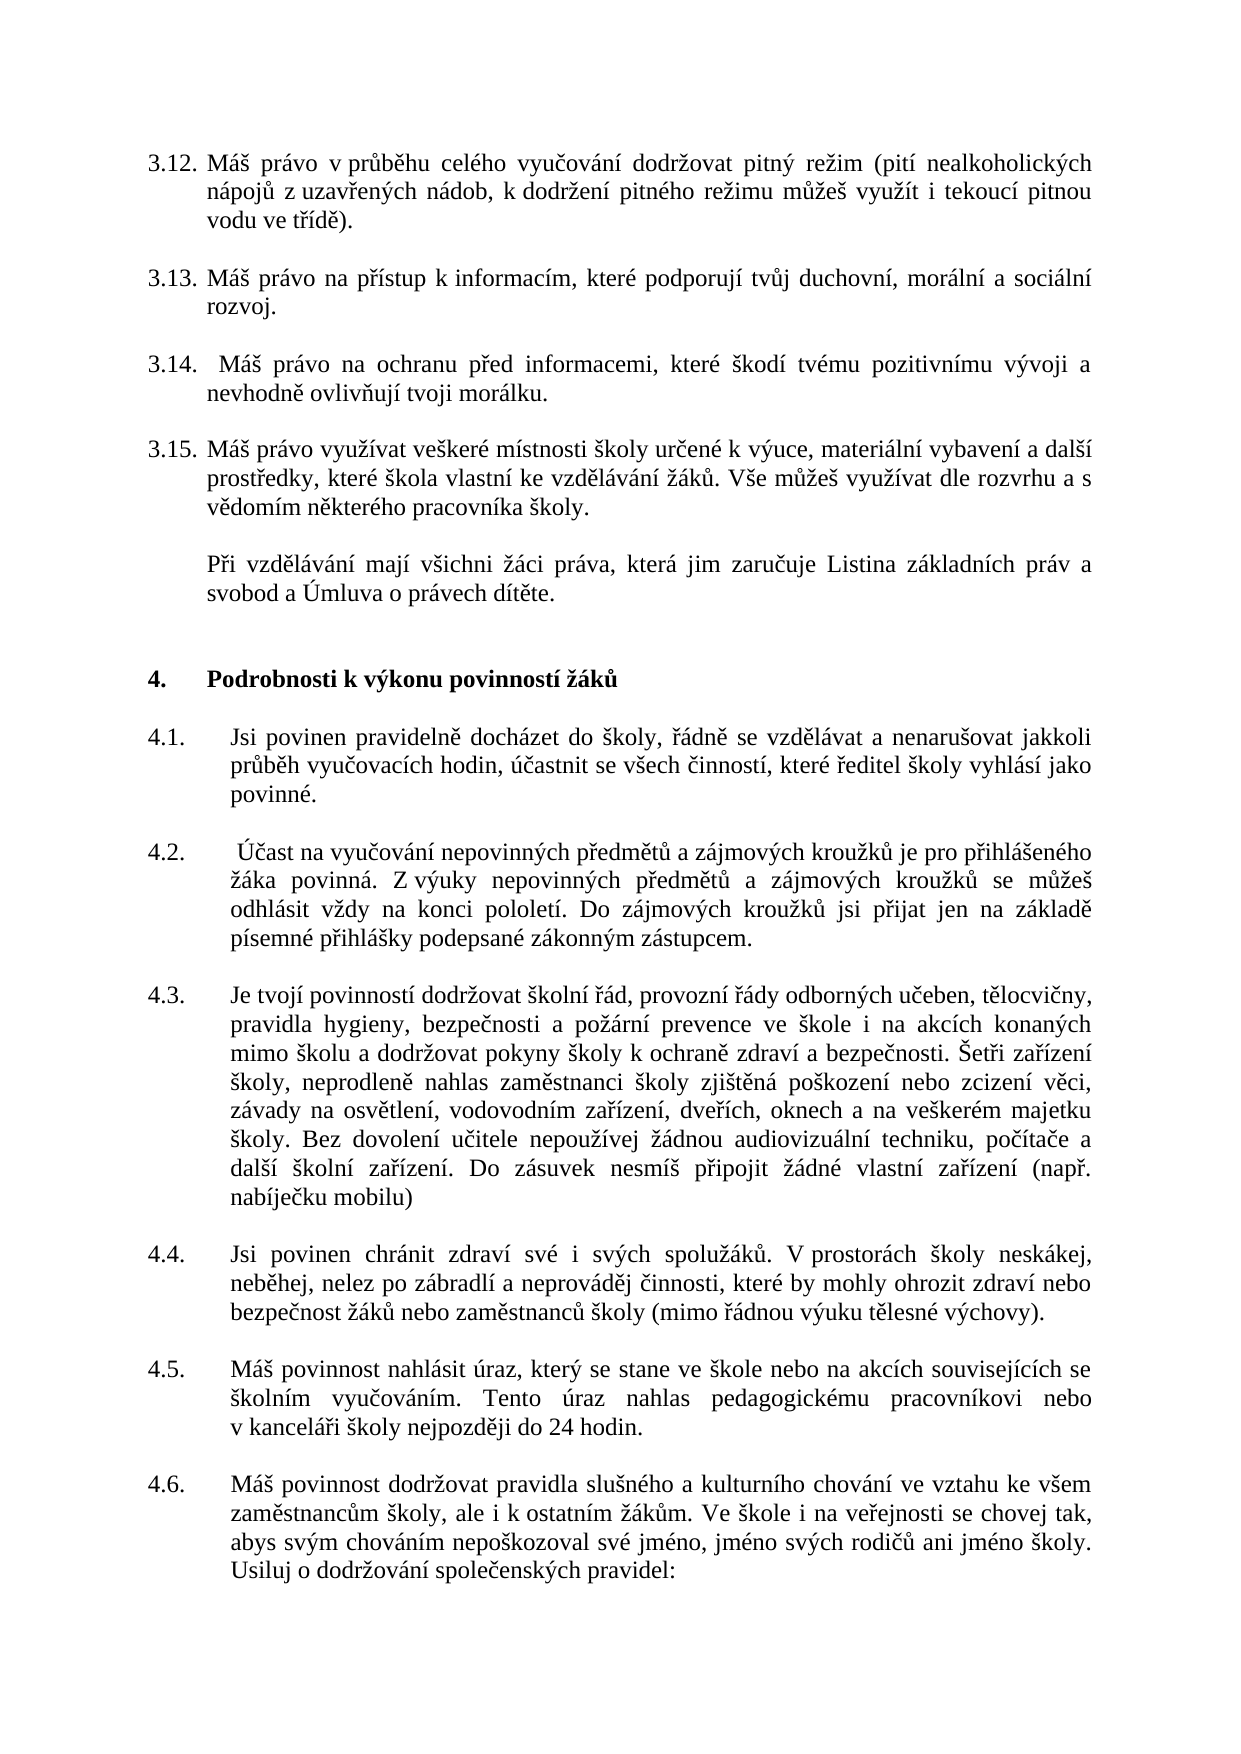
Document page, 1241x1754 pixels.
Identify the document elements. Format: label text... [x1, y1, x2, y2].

list Je tvojí povinností dodržovat školní řád, provozní řády odborných učeben, tělocvičny, pravidla hygieny, bezpečnosti a požární prevence ve škole i na akcích konaných mimo školu a dodržovat pokyny školy k ochraně zdraví a bezpečnosti. Šetři zařízení školy, neprodleně nahlas zaměstnanci školy zjištěná poškození nebo zcizení věci, závady na osvětlení, vodovodním zařízení, dveřích, oknech a na veškerém majetku školy. Bez dovolení učitele nepoužívej žádnou audiovizuální techniku, počítače a další školní zařízení. Do zásuvek nesmíš připojit žádné vlastní zařízení (např. nabíječku mobilu) [148, 981, 1093, 1211]
list Máš povinnost nahlásit úraz, který se stane ve škole nebo na akcích souvisejících se školním vyučováním. Tento úraz nahlas pedagogickému pracovníkovi nebo v kanceláři školy nejpozději do 24 hodin. [148, 1354, 1093, 1441]
list Při vzdělávání mají všichni žáci práva, která jim zaručuje Listina základních práv a svobod a Úmluva o právech dítěte. [207, 549, 1093, 607]
list Máš právo využívat veškeré místnosti školy určené k výuce, materiální vybavení a další prostředky, které škola vlastní ke vzdělávání žáků. Vše můžeš využívat dle rozvrhu a s vědomím některého pracovníka školy. [148, 434, 1093, 521]
list Máš povinnost dodržovat pravidla slušného a kulturního chování ve vztahu ke všem zaměstnancům školy, ale i k ostatním žákům. Ve škole i na veřejnosti se chovej tak, abys svým chováním nepoškozoval své jméno, jméno svých rodičů ani jméno školy. Usiluj o dodržování společenských pravidel: [148, 1469, 1093, 1584]
list Máš právo na přístup k informacím, které podporují tvůj duchovní, morální a sociální rozvoj. [148, 263, 1093, 320]
list Účast na vyučování nepovinných předmětů a zájmových kroužků je pro přihlášeného žáka povinná. Z výuky nepovinných předmětů a zájmových kroužků se můžeš odhlásit vždy na konci pololetí. Do zájmových kroužků jsi přijat jen na základě písemné přihlášky podepsané zákonným zástupcem. [148, 837, 1093, 952]
list Jsi povinen chránit zdraví své i svých spolužáků. V prostorách školy neskákej, neběhej, nelez po zábradlí a neprováděj činnosti, které by mohly ohrozit zdraví nebo bezpečnost žáků nebo zaměstnanců školy (mimo řádnou výuku tělesné výchovy). [148, 1239, 1093, 1326]
text 4. Podrobnosti k výkonu povinností žáků [148, 664, 1093, 693]
list Jsi povinen pravidelně docházet do školy, řádně se vzdělávat a nenarušovat jakkoli průběh vyučovacích hodin, účastnit se všech činností, které ředitel školy vyhlásí jako povinné. [148, 722, 1093, 808]
list Máš právo na ochranu před informacemi, které škodí tvému pozitivnímu vývoji a nevhodně ovlivňují tvoji morálku. [148, 349, 1093, 406]
list Máš právo v průběhu celého vyučování dodržovat pitný režim (pití nealkoholických nápojů z uzavřených nádob, k dodržení pitného režimu můžeš využít i tekoucí pitnou vodu ve třídě). [148, 148, 1093, 234]
